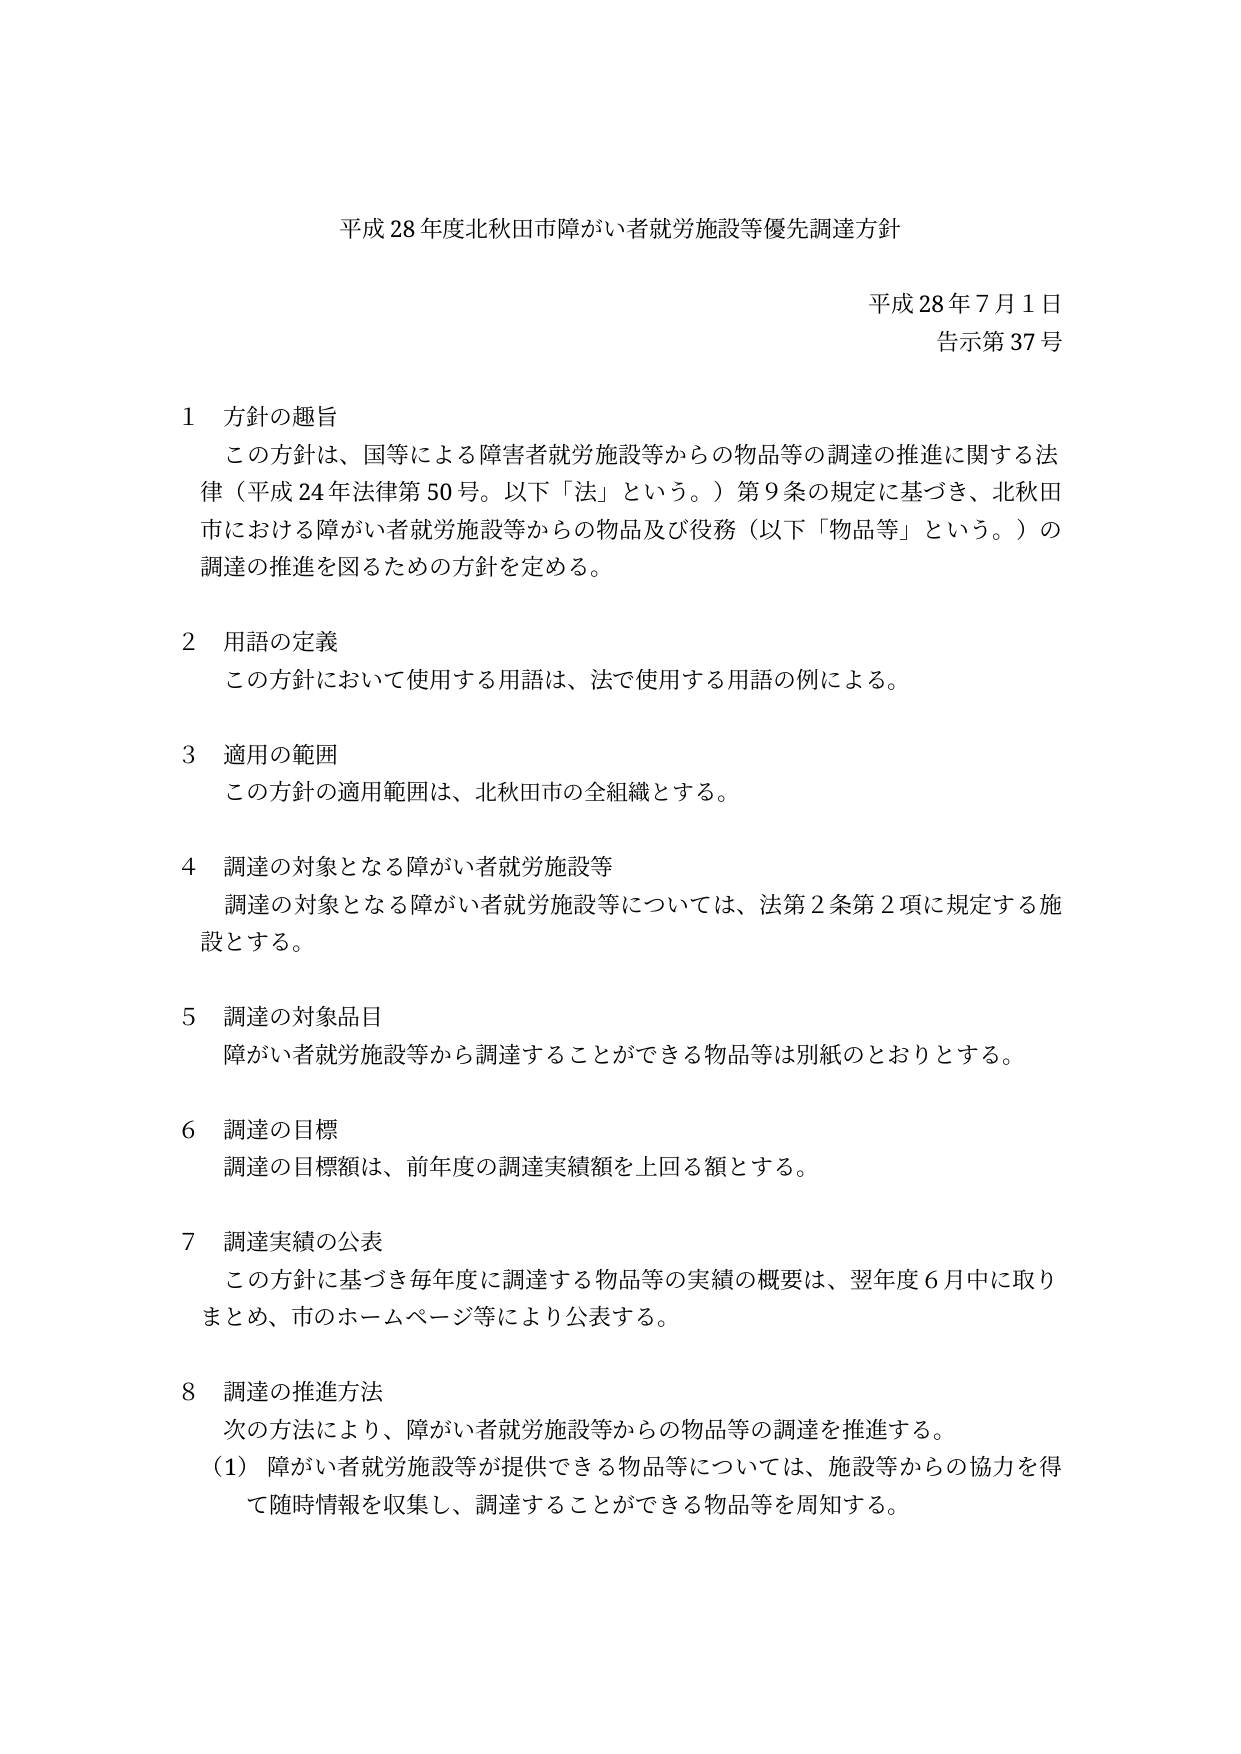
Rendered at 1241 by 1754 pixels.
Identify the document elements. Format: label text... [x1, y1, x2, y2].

text この方針は、国等による障害者就労施設等からの物品等の調達の推進に関する法律（平成24年法律第50号。以下「法」という。）第９条の規定に基づき、北秋田市における障がい者就労施設等からの物品及び役務（以下「物品等」という。）の調達の推進を図るための方針を定める。 [177, 434, 1063, 584]
text この方針において使用する用語は、法で使用する用語の例による。 [177, 659, 1063, 697]
text 平成28年７月１日 [177, 284, 1063, 322]
text ４ 調達の対象となる障がい者就労施設等 [177, 847, 1063, 884]
text ２ 用語の定義 [177, 622, 1063, 659]
text この方針の適用範囲は、北秋田市の全組織とする。 [177, 772, 1063, 809]
text ６ 調達の目標 [177, 1109, 1063, 1147]
text 平成28年度北秋田市障がい者就労施設等優先調達方針 [177, 209, 1063, 247]
text 障がい者就労施設等から調達することができる物品等は別紙のとおりとする。 [177, 1034, 1063, 1072]
text （1） 障がい者就労施設等が提供できる物品等については、施設等からの協力を得て随時情報を収集し、調達することができる物品等を周知する。 [177, 1447, 1063, 1522]
text 調達の目標額は、前年度の調達実績額を上回る額とする。 [177, 1147, 1063, 1184]
text 調達の対象となる障がい者就労施設等については、法第２条第２項に規定する施設とする。 [177, 884, 1063, 959]
text ８ 調達の推進方法 [177, 1372, 1063, 1409]
text １ 方針の趣旨 [177, 397, 1063, 434]
text この方針に基づき毎年度に調達する物品等の実績の概要は、翌年度６月中に取りまとめ、市のホームページ等により公表する。 [177, 1259, 1063, 1334]
text ５ 調達の対象品目 [177, 997, 1063, 1034]
text ３ 適用の範囲 [177, 734, 1063, 772]
text 次の方法により、障がい者就労施設等からの物品等の調達を推進する。 [177, 1409, 1063, 1447]
text ７ 調達実績の公表 [177, 1222, 1063, 1259]
text 告示第37号 [177, 322, 1063, 359]
